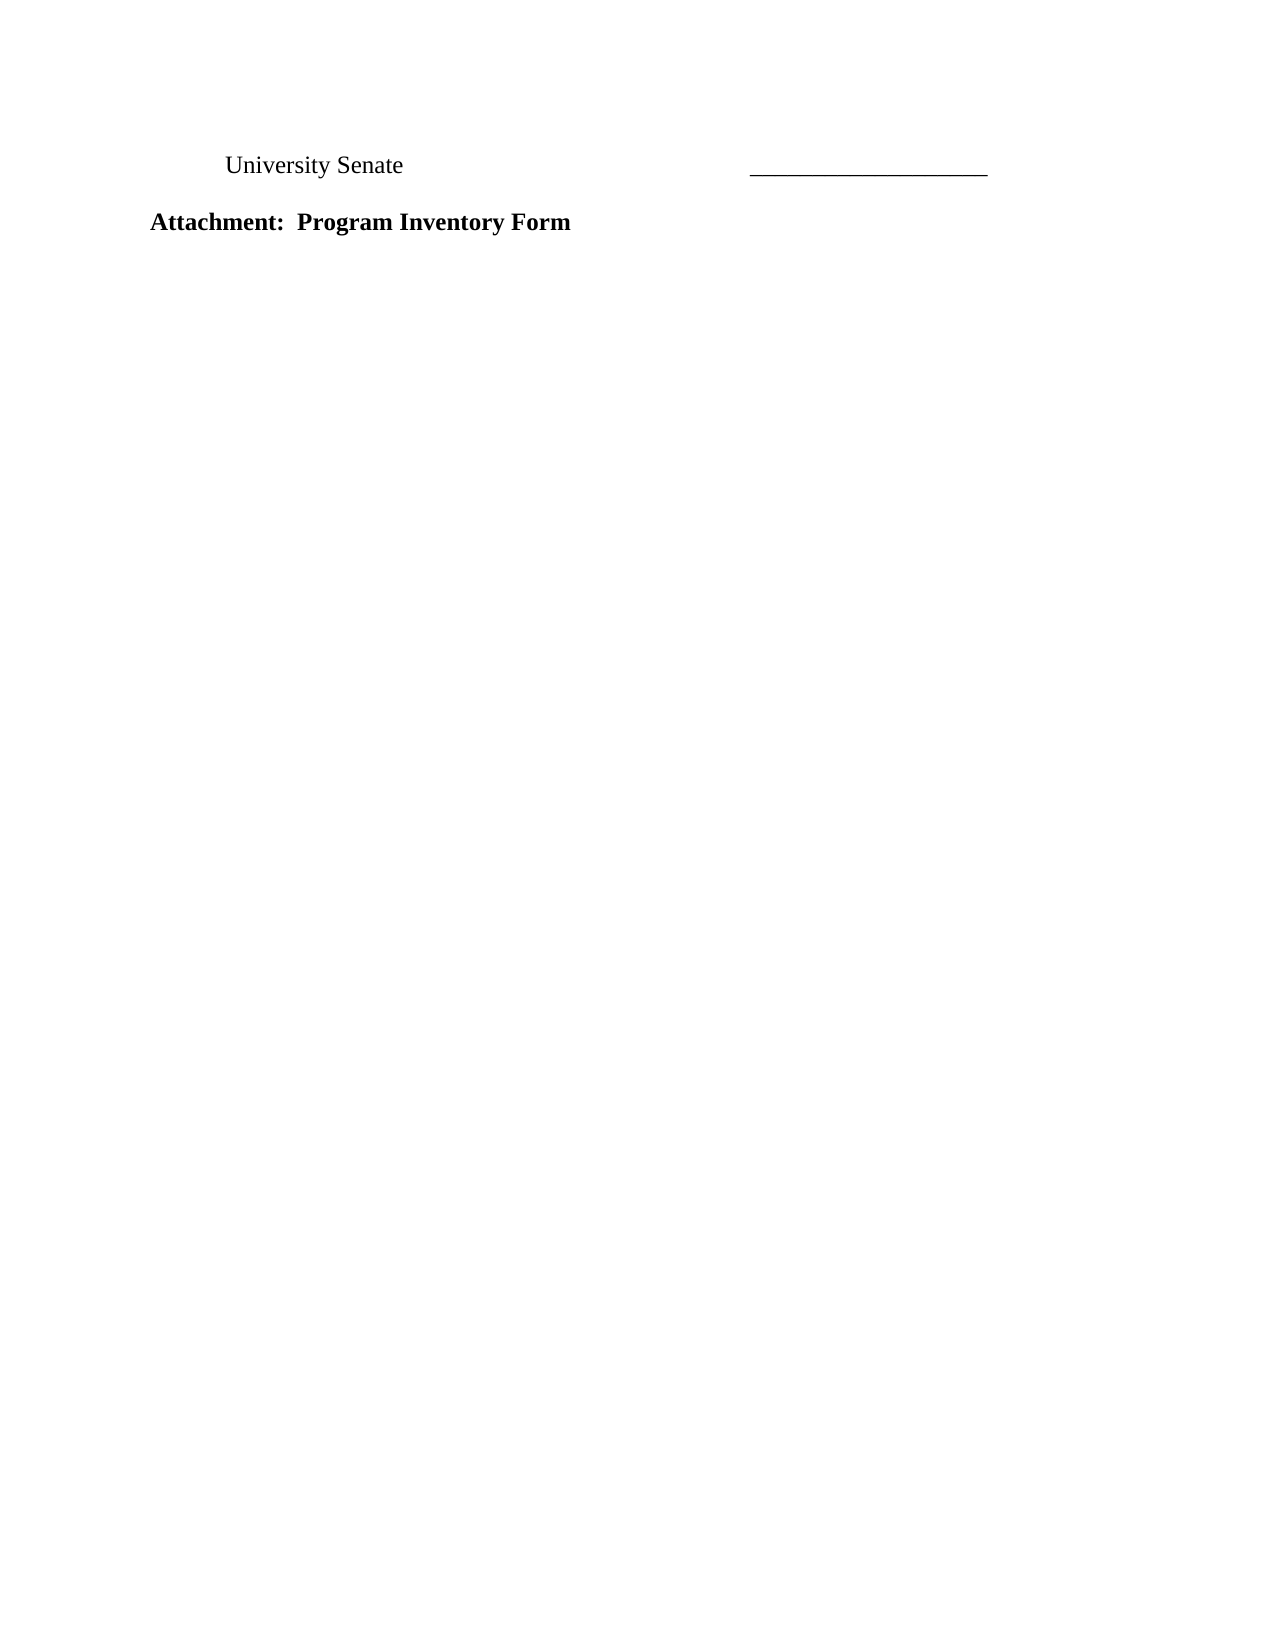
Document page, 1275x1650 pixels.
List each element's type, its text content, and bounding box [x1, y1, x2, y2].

text University Senate ___________________ [150, 150, 1125, 179]
text Attachment: Program Inventory Form [150, 207, 1125, 236]
